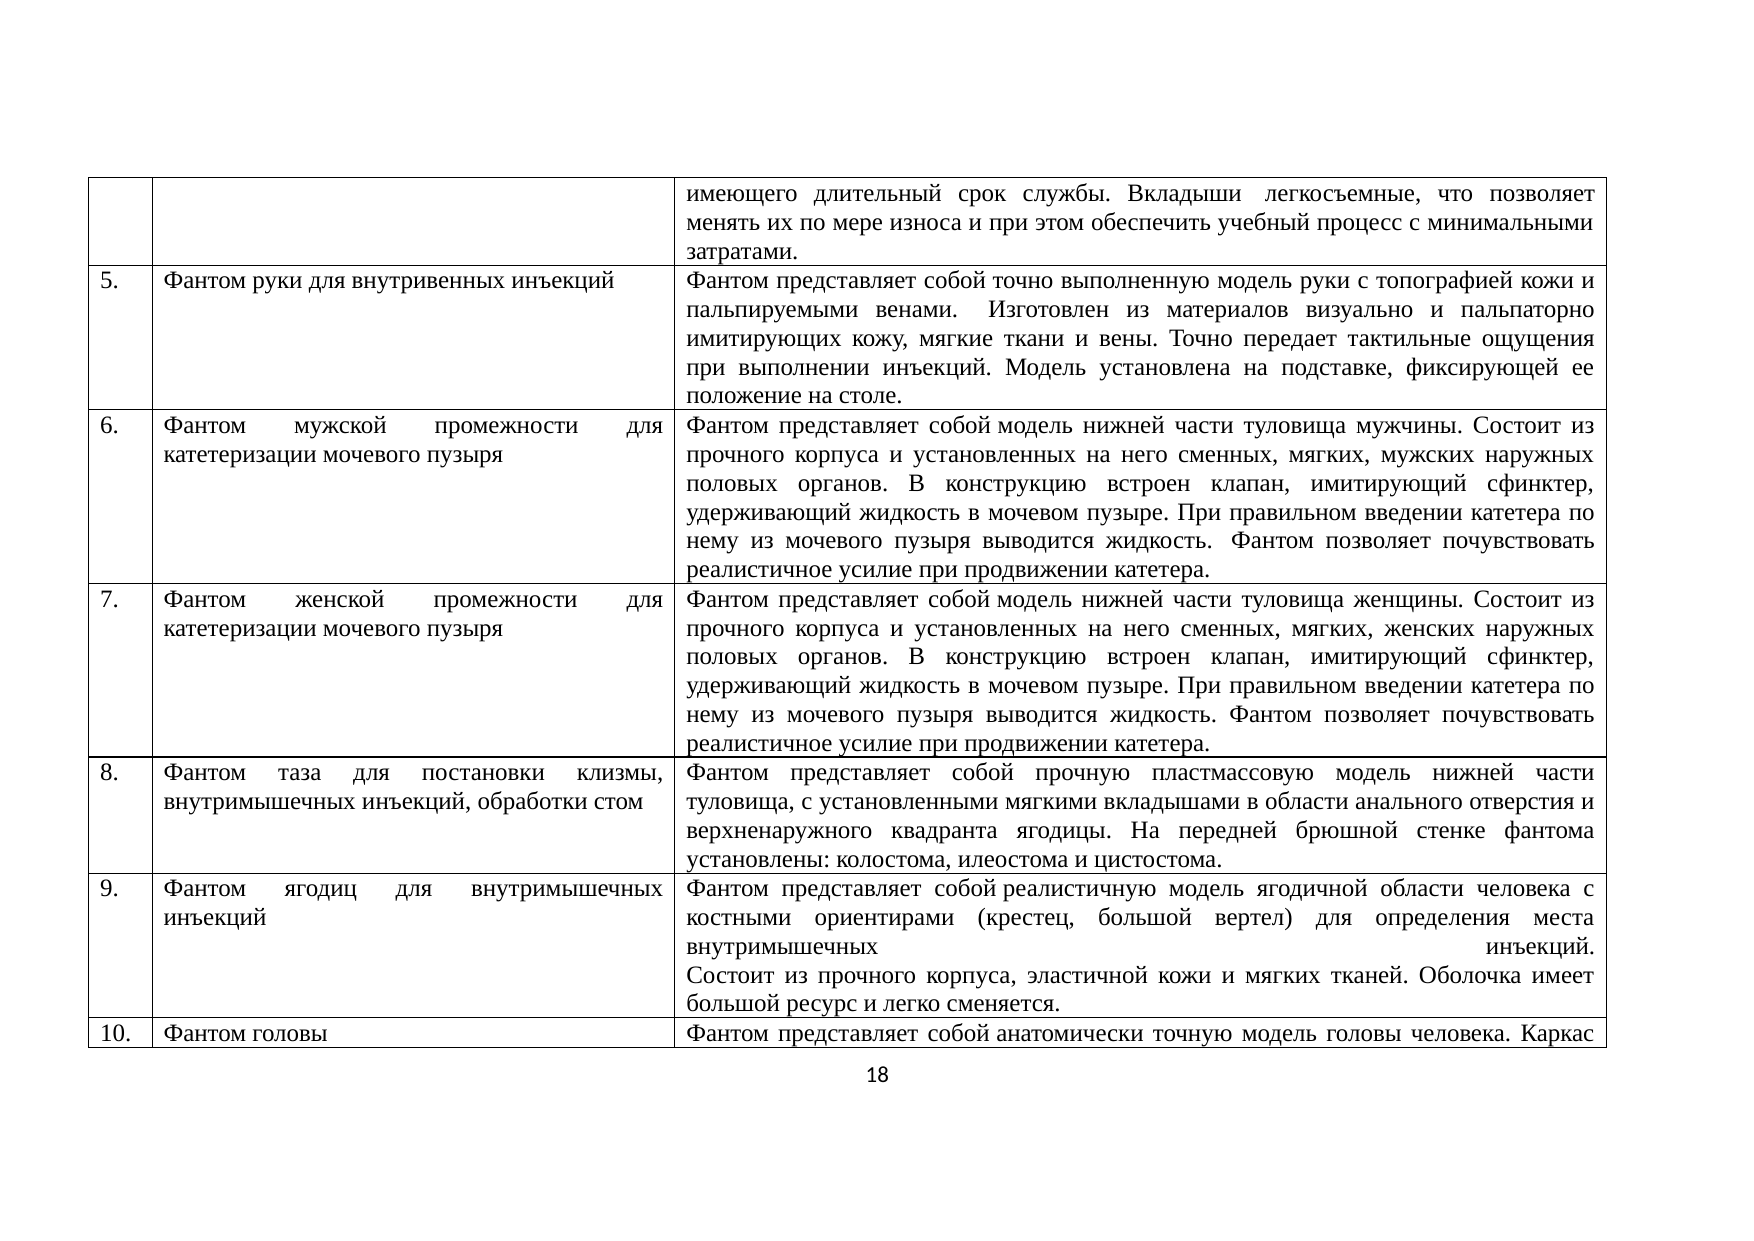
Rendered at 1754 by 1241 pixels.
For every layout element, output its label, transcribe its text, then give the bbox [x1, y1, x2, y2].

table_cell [153, 178, 674, 264]
table_cell Фантом мужской промежности для катетеризации мочевого пузыря [153, 410, 674, 583]
table_cell Фантом головы [153, 1018, 674, 1047]
table_cell [89, 874, 152, 1017]
table_cell Фантом руки для внутривенных инъекций [153, 266, 674, 409]
table_cell [89, 178, 152, 264]
table_cell Фантом женской промежности для катетеризации мочевого пузыря [153, 584, 674, 756]
table_cell [89, 584, 152, 756]
table_cell [89, 410, 152, 583]
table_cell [675, 1018, 1606, 1047]
table_cell [89, 1018, 152, 1047]
table_cell Фантом представляет собой точно выполненную модель руки с топографией кожи и пальпируемыми венами. Изготовлен из материалов визуально и пальпаторно имитирующих кожу, мягкие ткани и вены. Точно передает тактильные ощущения при выполнении инъекций. Модель установлена на подставке, фиксирующей ее положение на столе. [675, 266, 1606, 409]
table_cell Фантом представляет собой прочную пластмассовую модель нижней части туловища, с установленными мягкими вкладышами в области анального отверстия и верхненаружного квадранта ягодицы. На передней брюшной стенке фантома установлены: колостома, илеостома и цистостома. [675, 758, 1606, 872]
table_cell Фантом таза для постановки клизмы, внутримышечных инъекций, обработки стом [153, 758, 674, 872]
table_cell Фантом представляет собой модель нижней части туловища мужчины. Состоит из прочного корпуса и установленных на него сменных, мягких, мужских наружных половых органов. В конструкцию встроен клапан, имитирующий сфинктер, удерживающий жидкость в мочевом пузыре. При правильном введении катетера по нему из мочевого пузыря выводится жидкость. Фантом позволяет почувствовать реалистичное усилие при продвижении катетера. [675, 410, 1606, 583]
table_cell Фантом ягодиц для внутримышечных инъекций [153, 874, 674, 1017]
table_cell [89, 266, 152, 409]
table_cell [675, 178, 1606, 264]
table_cell [89, 758, 152, 872]
table_cell Фантом представляет собой реалистичную модель ягодичной области человека с костными ориентирами (крестец, большой вертел) для определения места внутримышечных инъекций. Состоит из прочного корпуса, эластичной кожи и мягких тканей. Оболочка имеет большой ресурс и легко сменяется. [675, 874, 1606, 1017]
table_cell Фантом представляет собой модель нижней части туловища женщины. Состоит из прочного корпуса и установленных на него сменных, мягких, женских наружных половых органов. В конструкцию встроен клапан, имитирующий сфинктер, удерживающий жидкость в мочевом пузыре. При правильном введении катетера по нему из мочевого пузыря выводится жидкость. Фантом позволяет почувствовать реалистичное усилие при продвижении катетера. [675, 584, 1606, 756]
